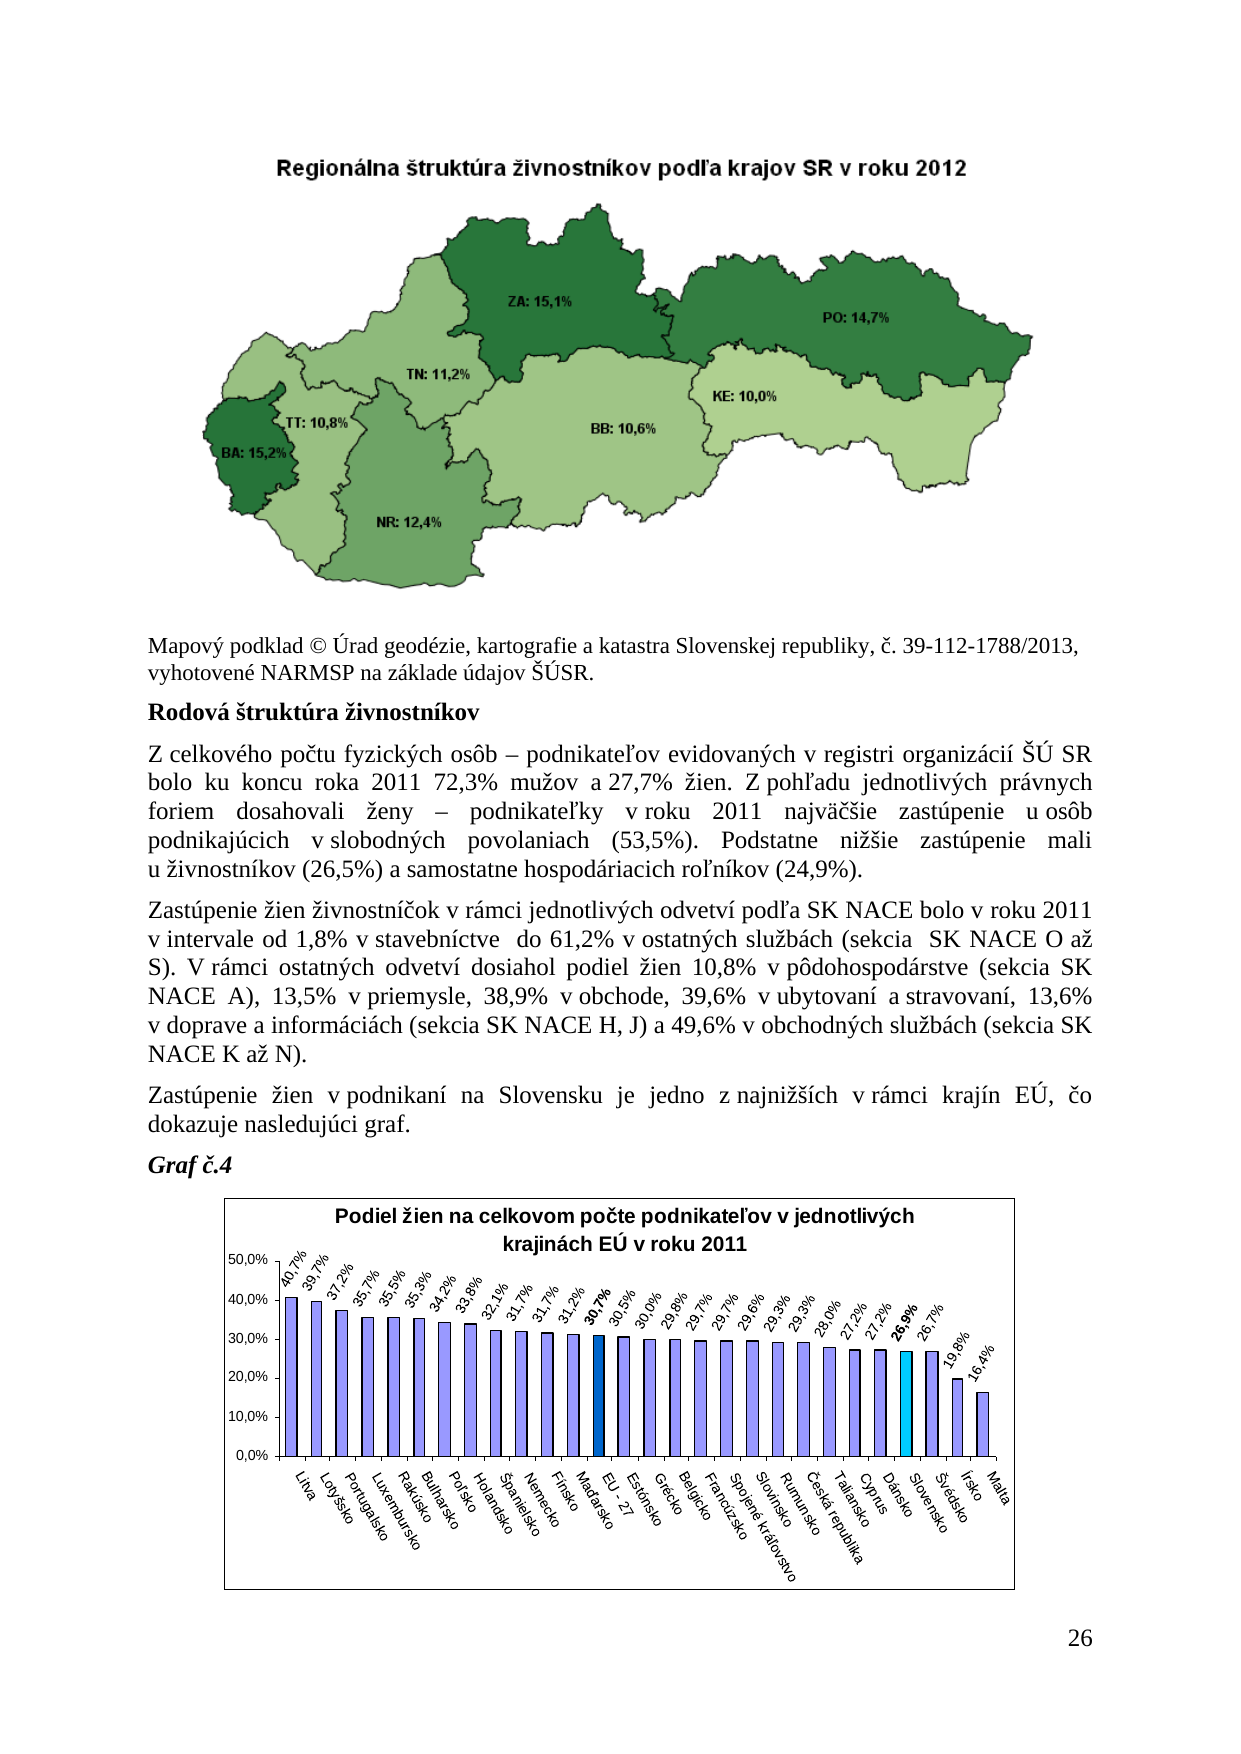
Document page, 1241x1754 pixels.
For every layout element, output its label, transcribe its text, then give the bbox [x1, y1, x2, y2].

text Zastúpenie žien v podnikaní na Slovensku je jedno z najnižších v rámci krajín EÚ, čo dokazuje nasledujúci graf. [148, 1080, 1092, 1137]
text Zastúpenie žien živnostníčok v rámci jednotlivých odvetví podľa SK NACE bolo v roku 2011 v intervale od 1,8% v stavebníctve do 61,2% v ostatných službách (sekcia SK NACE O až S). V rámci ostatných odvetví dosiahol podiel žien 10,8% v pôdohospodárstve (sekcia SK NACE A), 13,5% v priemysle, 38,9% v obchode, 39,6% v ubytovaní a stravovaní, 13,6% v doprave a informáciách (sekcia SK NACE H, J) a 49,6% v obchodných službách (sekcia SK NACE K až N). [148, 895, 1092, 1067]
text Graf č.4 [148, 1150, 1092, 1179]
text Rodová štruktúra živnostníkov [148, 697, 1092, 726]
text Z celkového počtu fyzických osôb – podnikateľov evidovaných v registri organizácií ŠÚ SR bolo ku koncu roka 2011 72,3% mužov a 27,7% žien. Z pohľadu jednotlivých právnych foriem dosahovali ženy – podnikateľky v roku 2011 najväčšie zastúpenie u osôb podnikajúcich v slobodných povolaniach (53,5%). Podstatne nižšie zastúpenie mali u živnostníkov (26,5%) a samostatne hospodáriacich roľníkov (24,9%). [148, 739, 1092, 882]
picture [202, 147, 1038, 607]
text Mapový podklad © Úrad geodézie, kartografie a katastra Slovenskej republiky, č. 39-112-1788/2013, vyhotovené NARMSP na základe údajov ŠÚSR. [148, 632, 1092, 685]
